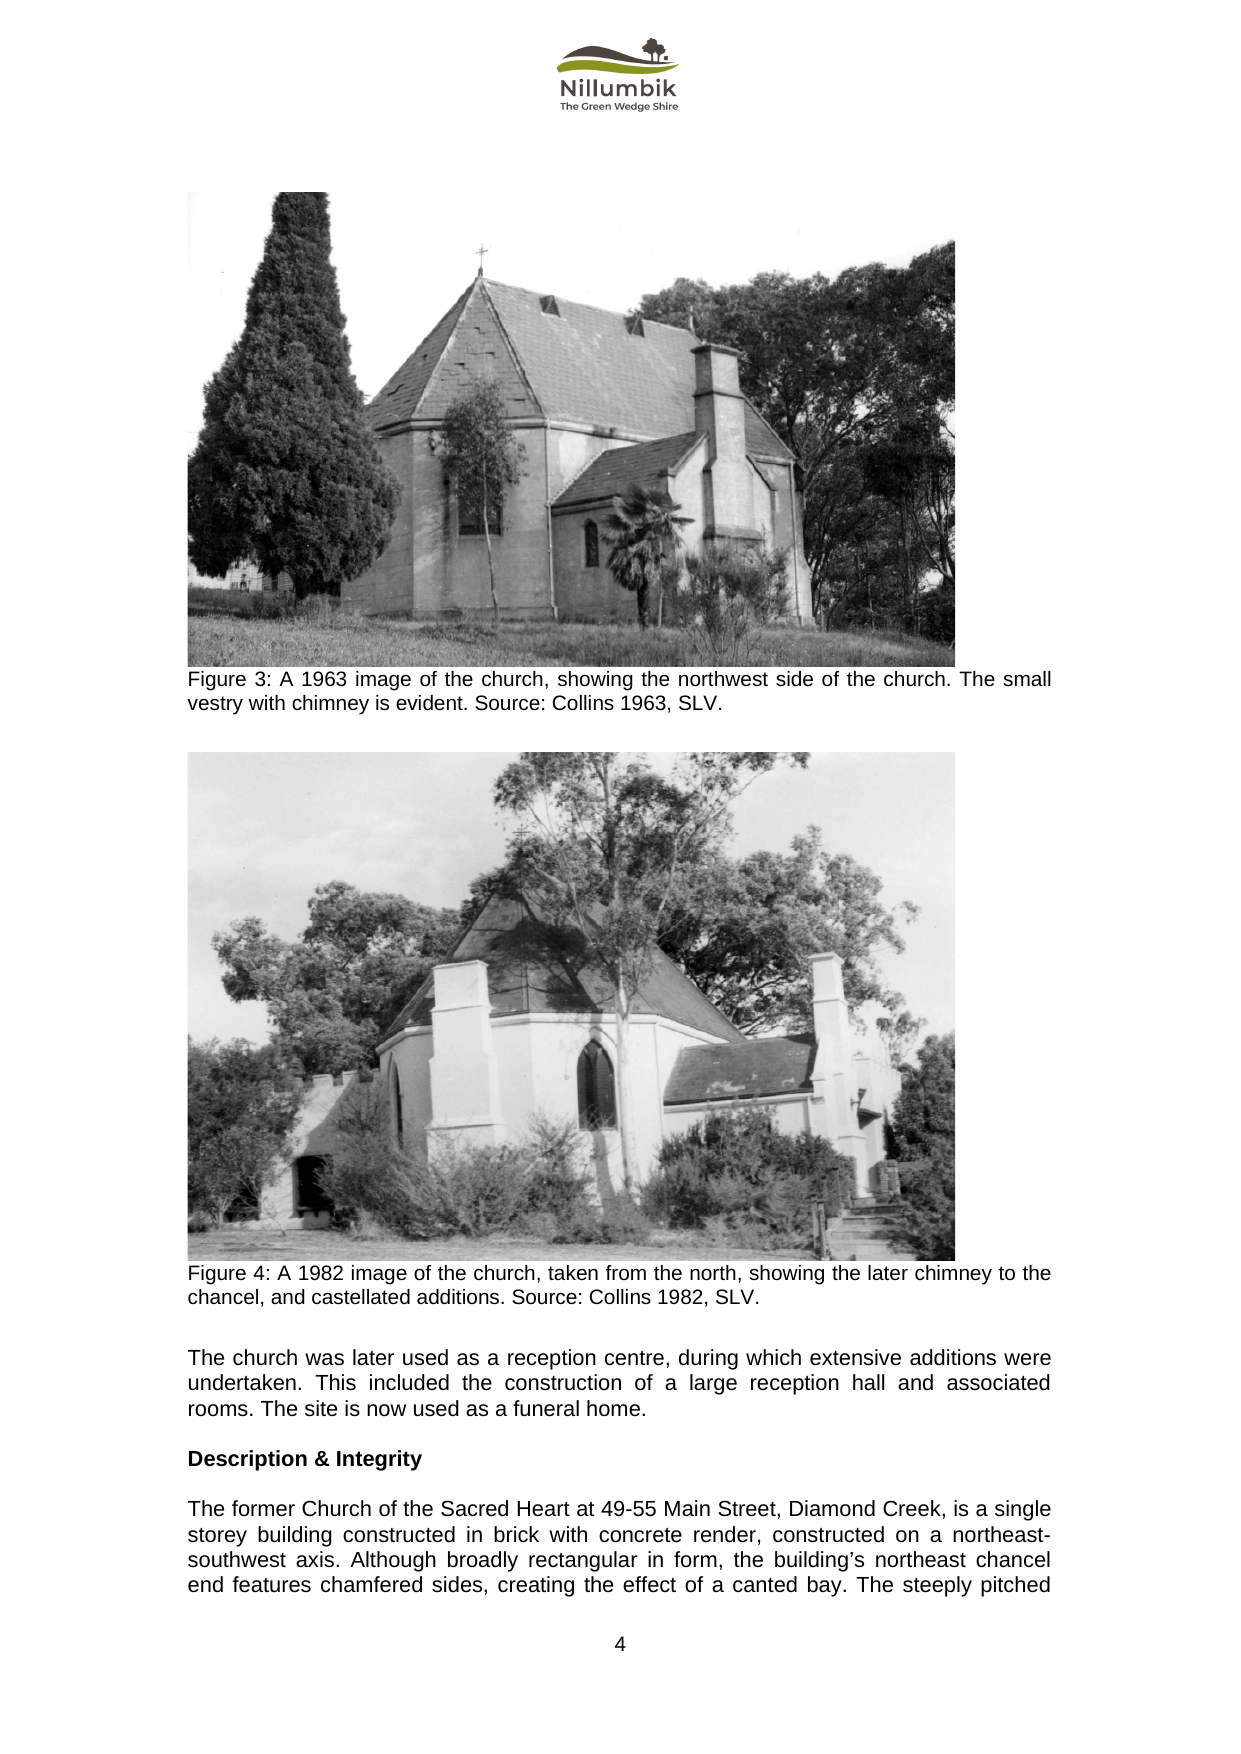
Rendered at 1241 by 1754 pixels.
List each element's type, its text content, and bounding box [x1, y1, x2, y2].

text The church was later used as a reception centre, during which extensive additions were undertaken. This included the construction of a large reception hall and associated rooms. The site is now used as a funeral home. [187, 1345, 1053, 1421]
text Figure 4: A 1982 image of the church, taken from the north, showing the later chimney to the chancel, and castellated additions. Source: Collins 1982, SLV. [187, 1261, 1053, 1309]
picture [538, 29, 703, 131]
picture [187, 752, 956, 1261]
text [187, 1496, 1053, 1597]
text Description & Integrity [187, 1446, 1053, 1471]
picture [187, 192, 956, 667]
text Figure 3: A 1963 image of the church, showing the northwest side of the church. The small vestry with chimney is evident. Source: Collins 1963, SLV. [187, 667, 1053, 715]
